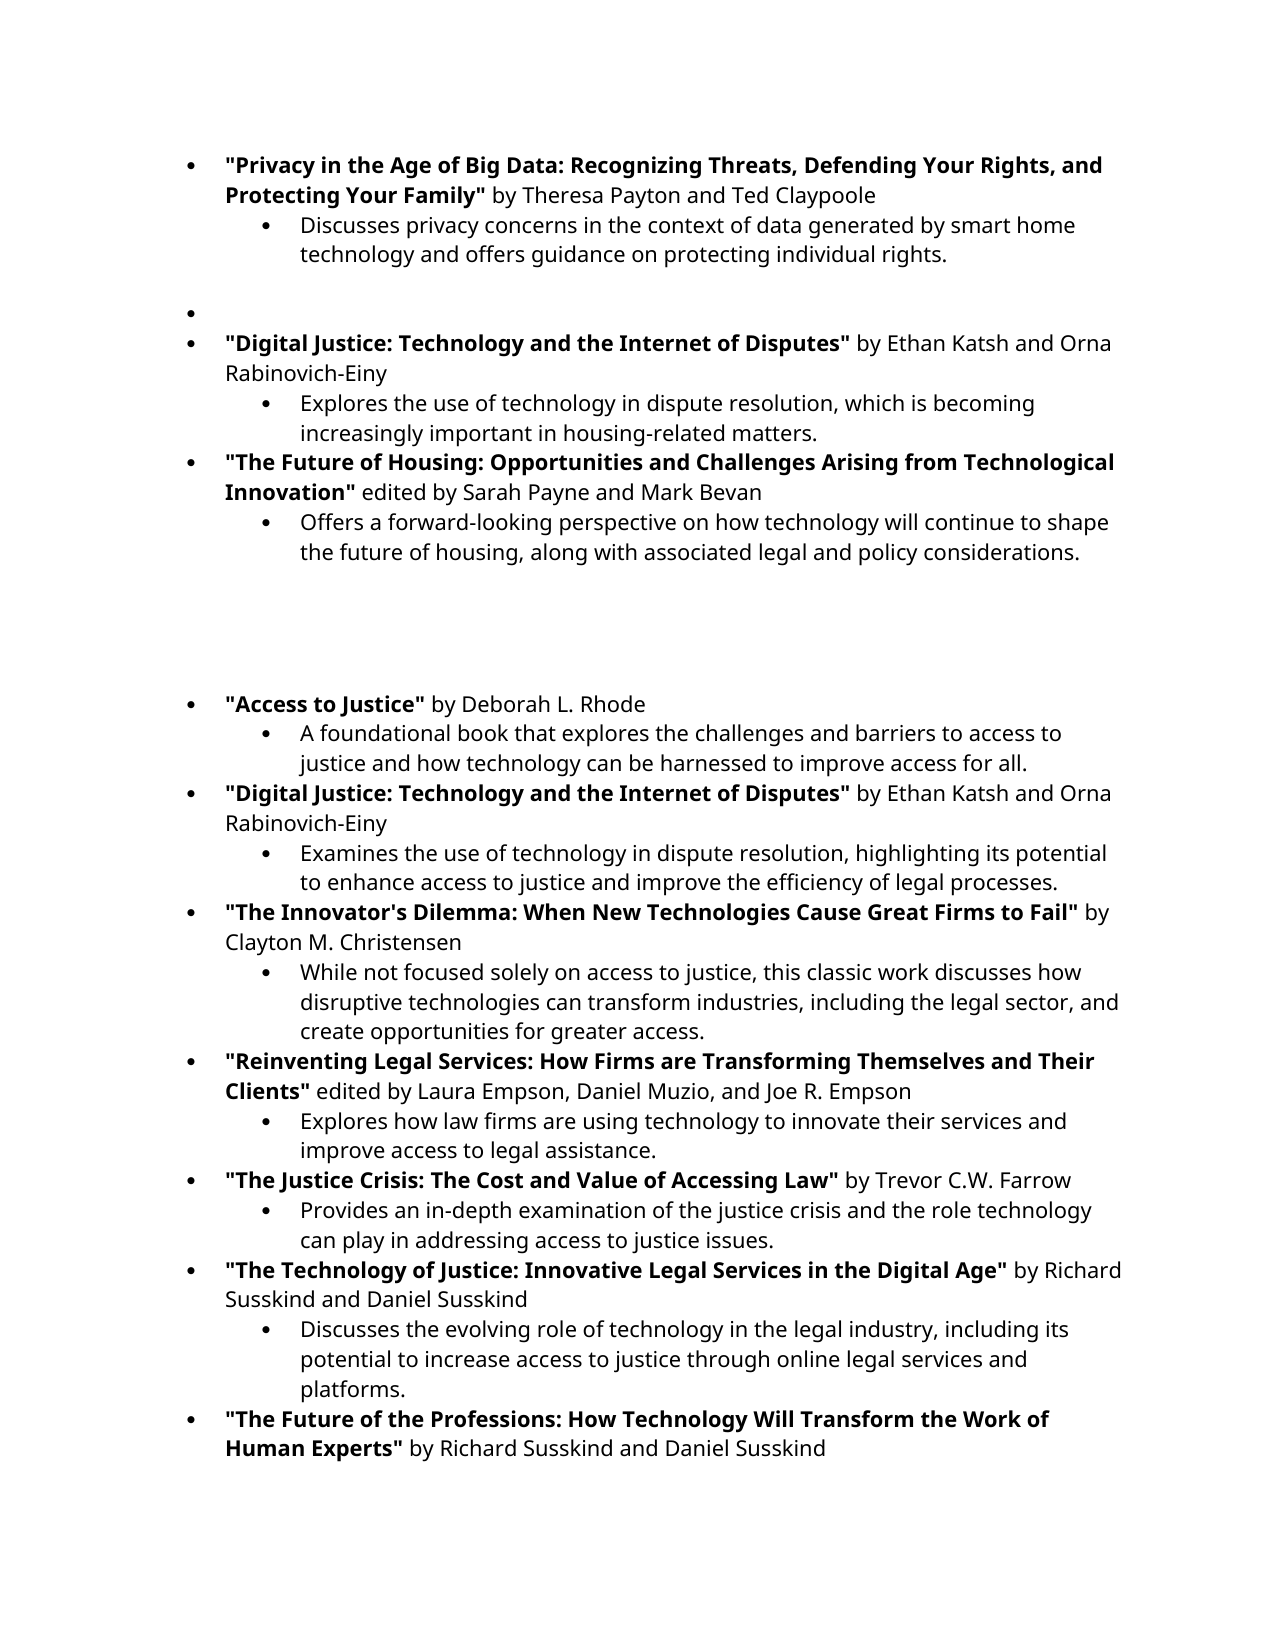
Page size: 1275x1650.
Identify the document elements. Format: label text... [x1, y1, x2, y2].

list Discusses the evolving role of technology in the legal industry, including its potential to increase access to justice through online legal services and platforms. [262, 1314, 1125, 1403]
list A foundational book that explores the challenges and barriers to access to justice and how technology can be harnessed to improve access for all. [262, 718, 1125, 778]
list "The Technology of Justice: Innovative Legal Services in the Digital Age" by Richard Susskind and Daniel Susskind [187, 1254, 1125, 1314]
list "The Innovator's Dilemma: When New Technologies Cause Great Firms to Fail" by Clayton M. Christensen [187, 897, 1125, 957]
list "The Justice Crisis: The Cost and Value of Accessing Law" by Trevor C.W. Farrow [187, 1165, 1125, 1195]
list Explores how law firms are using technology to innovate their services and improve access to legal assistance. [262, 1106, 1125, 1165]
list "Digital Justice: Technology and the Internet of Disputes" by Ethan Katsh and Orna Rabinovich-Einy [187, 778, 1125, 837]
list Offers a forward-looking perspective on how technology will continue to shape the future of housing, along with associated legal and policy considerations. [262, 507, 1125, 566]
list "Reinventing Legal Services: How Firms are Transforming Themselves and Their Clients" edited by Laura Empson, Daniel Muzio, and Joe R. Empson [187, 1046, 1125, 1106]
list "Digital Justice: Technology and the Internet of Disputes" by Ethan Katsh and Orna Rabinovich-Einy [187, 328, 1125, 388]
list "The Future of Housing: Opportunities and Challenges Arising from Technological Innovation" edited by Sarah Payne and Mark Bevan [187, 447, 1125, 507]
list Explores the use of technology in dispute resolution, which is becoming increasingly important in housing-related matters. [262, 388, 1125, 447]
list "Privacy in the Age of Big Data: Recognizing Threats, Defending Your Rights, and Protecting Your Family" by Theresa Payton and Ted Claypoole [187, 150, 1125, 209]
list "Access to Justice" by Deborah L. Rhode [187, 688, 1125, 718]
list Discusses privacy concerns in the context of data generated by smart home technology and offers guidance on protecting individual rights. [262, 209, 1125, 269]
list Provides an in-depth examination of the justice crisis and the role technology can play in addressing access to justice issues. [262, 1195, 1125, 1254]
list Examines the use of technology in dispute resolution, highlighting its potential to enhance access to justice and improve the efficiency of legal processes. [262, 837, 1125, 897]
list "The Future of the Professions: How Technology Will Transform the Work of Human Experts" by Richard Susskind and Daniel Susskind [187, 1403, 1125, 1463]
list While not focused solely on access to justice, this classic work discusses how disruptive technologies can transform industries, including the legal sector, and create opportunities for greater access. [262, 957, 1125, 1046]
